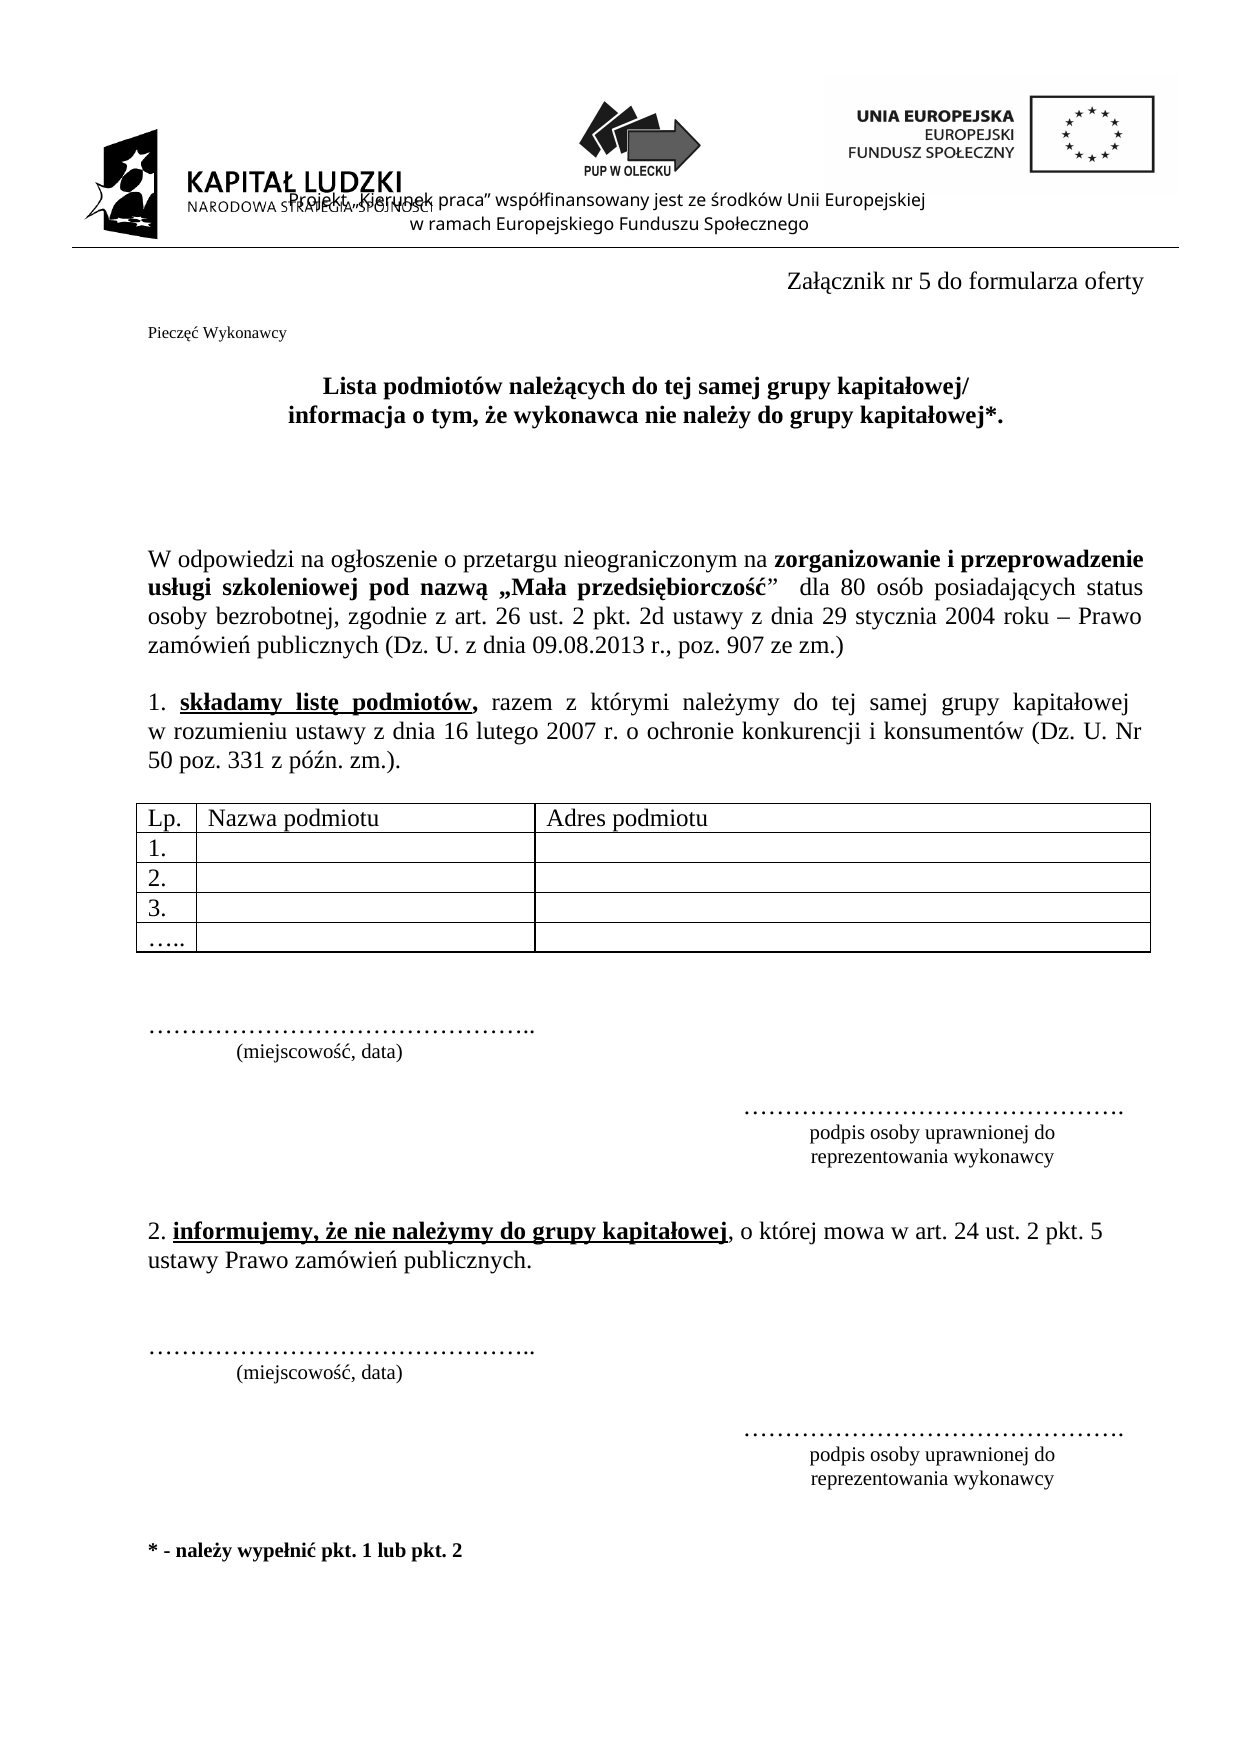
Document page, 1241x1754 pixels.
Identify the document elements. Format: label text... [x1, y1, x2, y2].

text (miejscowość, data) [148, 1039, 1144, 1063]
text Załącznik nr 5 do formularza oferty [148, 266, 1144, 294]
table_cell ….. [137, 923, 196, 951]
table_cell [536, 893, 1150, 922]
text reprezentowania wykonawcy [148, 1466, 1144, 1490]
text ………………………………………. [148, 1091, 1144, 1120]
table_cell [536, 863, 1150, 892]
table_header Adres podmiotu [536, 804, 1150, 832]
table_cell [197, 893, 534, 922]
table_cell 3. [137, 893, 196, 922]
table_header Nazwa podmiotu [197, 804, 534, 832]
table_cell [197, 863, 534, 892]
text ……………………………………….. [148, 1331, 1144, 1360]
table_cell 2. [137, 863, 196, 892]
text ………………………………………. [148, 1413, 1144, 1442]
picture [35, 75, 486, 294]
text podpis osoby uprawnionej do [148, 1442, 1144, 1466]
text reprezentowania wykonawcy [148, 1144, 1144, 1168]
text ……………………………………….. [148, 1010, 1144, 1039]
table_cell [197, 923, 534, 951]
table_cell [197, 833, 534, 862]
text Lista podmiotów należących do tej samej grupy kapitałowej/ [148, 371, 1144, 400]
table_cell [536, 923, 1150, 951]
text 1. składamy listę podmiotów, razem z którymi należymy do tej samej grupy kapitałowej w rozumieniu ustawy z dnia 16 lutego 2007 r. o ochronie konkurencji i konsumentów (Dz. U. Nr 50 poz. 331 z późn. zm.). [148, 687, 1144, 774]
picture [823, 75, 1179, 194]
text (miejscowość, data) [148, 1360, 1144, 1384]
text 2. informujemy, że nie należymy do grupy kapitałowej, o której mowa w art. 24 ust. 2 pkt. 5 ustawy Prawo zamówień publicznych. [148, 1216, 1144, 1274]
table_header Lp. [137, 804, 196, 832]
text podpis osoby uprawnionej do [148, 1120, 1144, 1144]
text informacja o tym, że wykonawca nie należy do grupy kapitałowej*. [148, 400, 1144, 429]
text Pieczęć Wykonawcy [148, 323, 1144, 342]
table_cell 1. [137, 833, 196, 862]
text * - należy wypełnić pkt. 1 lub pkt. 2 [148, 1538, 1144, 1562]
table_cell [536, 833, 1150, 862]
text W odpowiedzi na ogłoszenie o przetargu nieograniczonym na zorganizowanie i przeprowadzenie usługi szkoleniowej pod nazwą „Mała przedsiębiorczość” dla 80 osób posiadających status osoby bezrobotnej, zgodnie z art. 26 ust. 2 pkt. 2d ustawy z dnia 29 stycznia 2004 roku – Prawo zamówień publicznych (Dz. U. z dnia 09.08.2013 r., poz. 907 ze zm.) [148, 544, 1144, 659]
